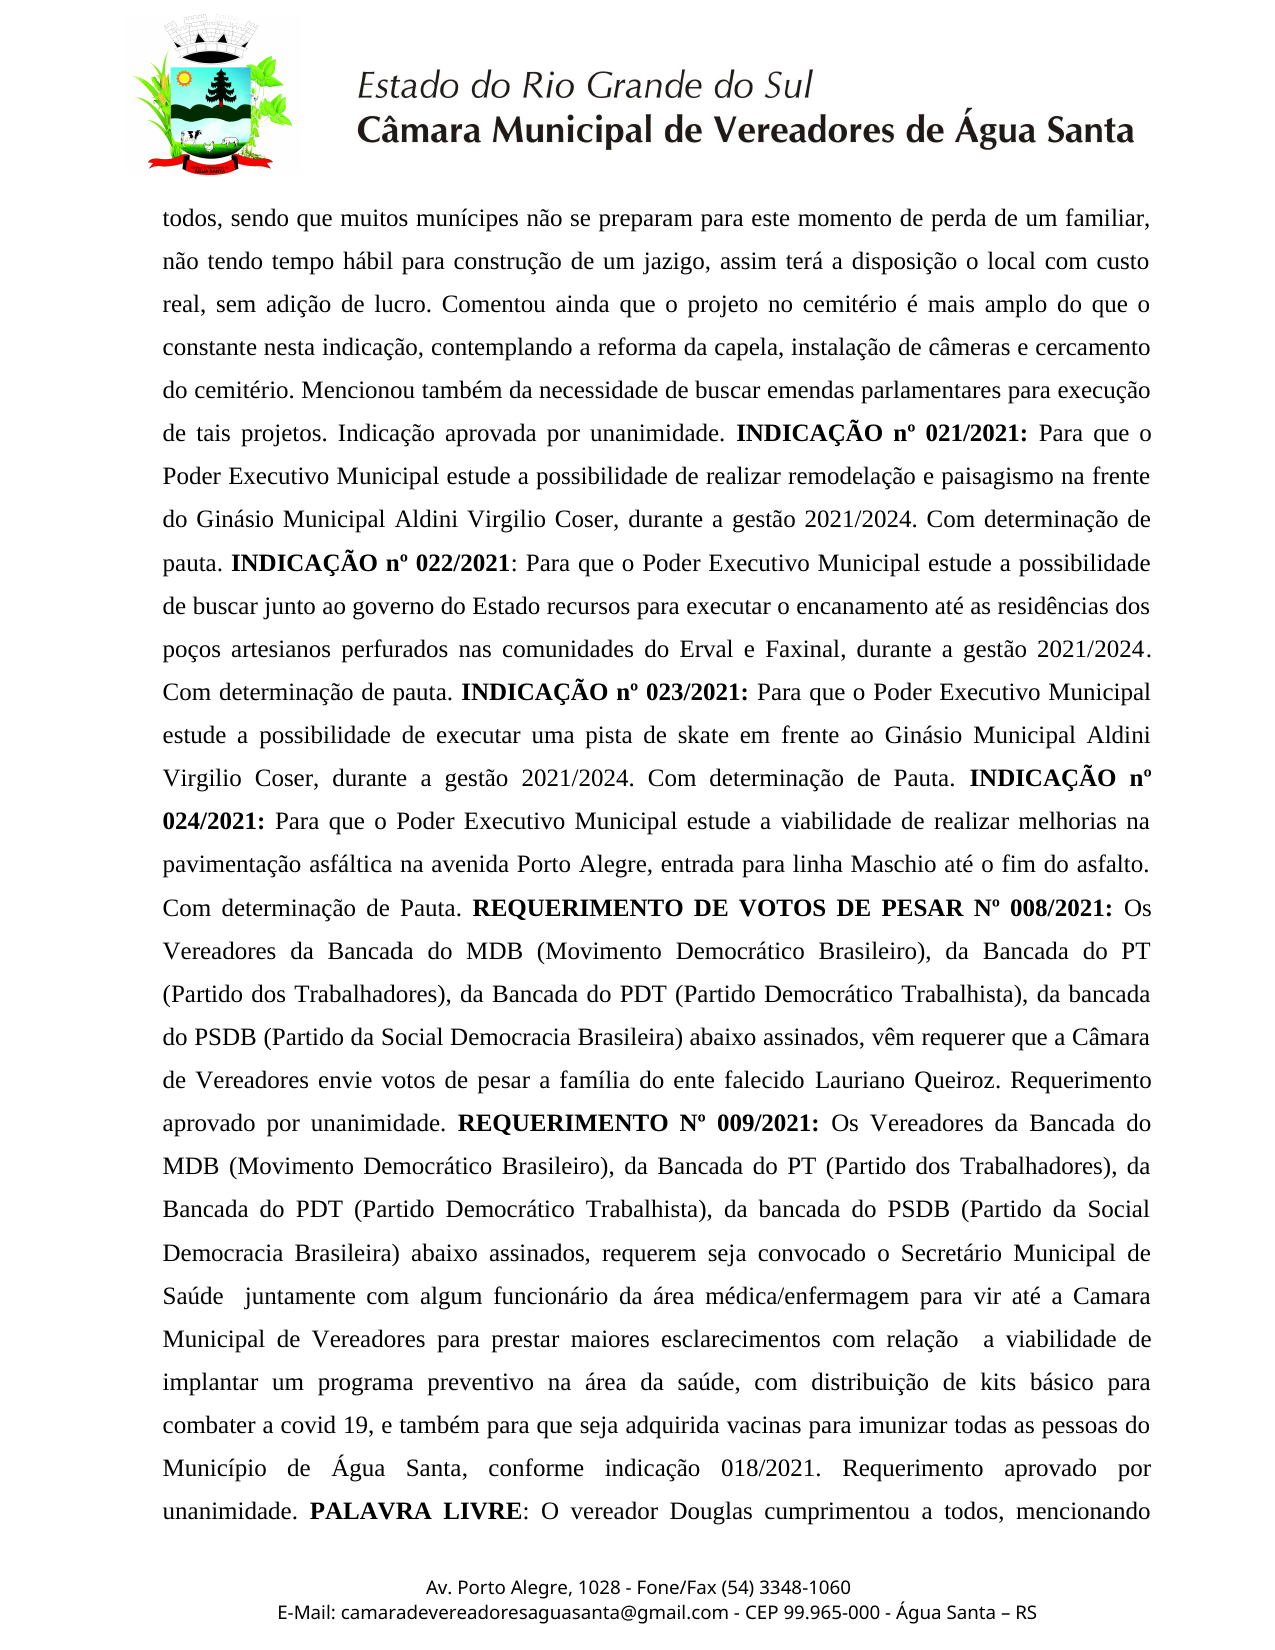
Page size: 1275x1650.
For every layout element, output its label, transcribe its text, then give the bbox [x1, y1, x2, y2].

picture [125, 14, 302, 175]
picture [353, 36, 1134, 175]
